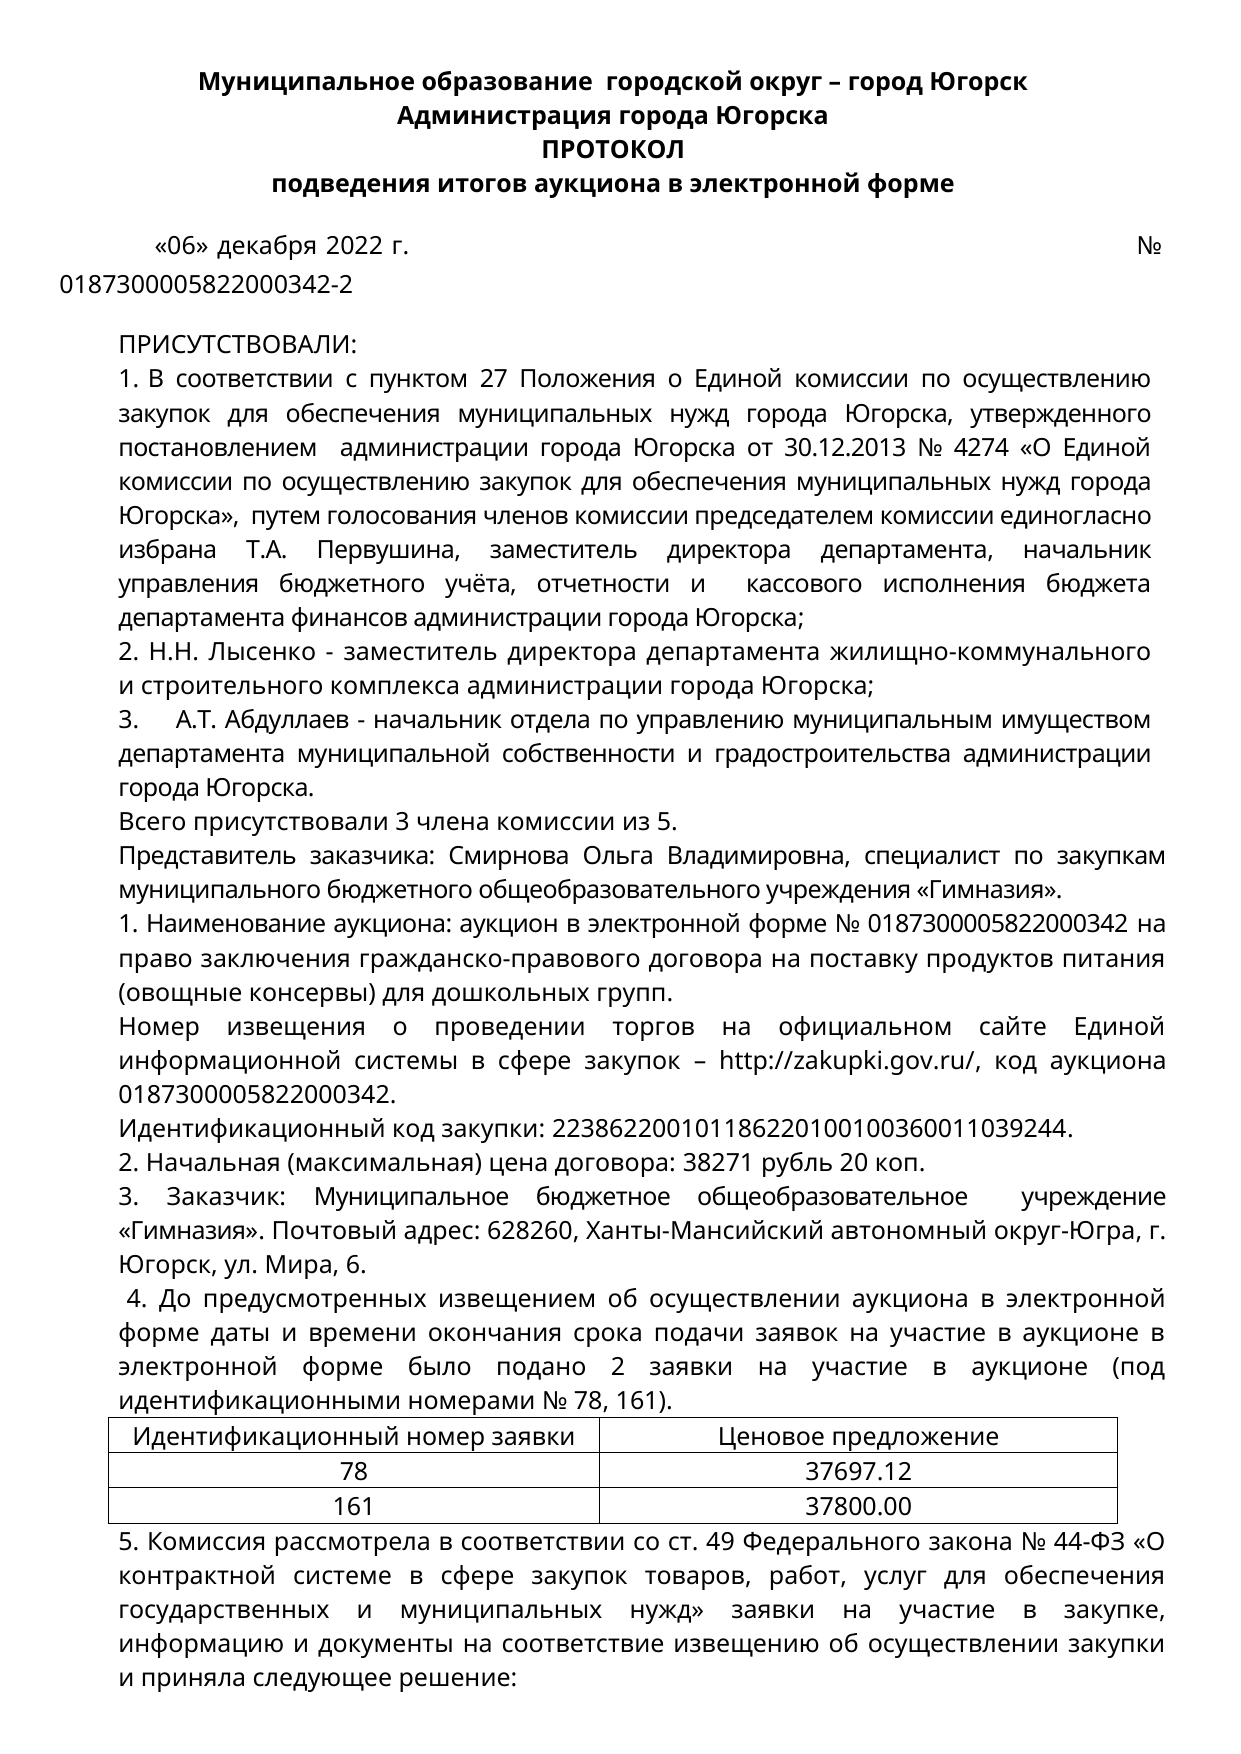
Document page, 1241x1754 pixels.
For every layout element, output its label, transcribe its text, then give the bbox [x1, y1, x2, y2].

list Представитель заказчика: Смирнова Ольга Владимировна, специалист по закупкам муниципального бюджетного общеобразовательного учреждения «Гимназия». [118, 838, 1167, 906]
table_cell 37697.12 [600, 1453, 1117, 1487]
list 1. Наименование аукциона: аукцион в электронной форме № 0187300005822000342 на право заключения гражданско-правового договора на поставку продуктов питания (овощные консервы) для дошкольных групп. [118, 906, 1167, 1008]
list 3. А.Т. Абдуллаев - начальник отдела по управлению муниципальным имуществом департамента муниципальной собственности и градостроительства администрации города Югорска. [118, 702, 1152, 804]
text подведения итогов аукциона в электронной форме [59, 166, 1167, 200]
table_header Идентификационный номер заявки [109, 1418, 599, 1452]
list Идентификационный код закупки: 223862200101186220100100360011039244. [118, 1111, 1167, 1144]
list 2. Начальная (максимальная) цена договора: 38271 рубль 20 коп. [118, 1144, 1167, 1179]
text Муниципальное образование городской округ – город Югорск [59, 64, 1167, 98]
table_cell 161 [109, 1488, 599, 1522]
list 2. Н.Н. Лысенко - заместитель директора департамента жилищно-коммунального и строительного комплекса администрации города Югорска; [118, 634, 1152, 702]
table_header Ценовое предложение [600, 1418, 1117, 1452]
list Всего присутствовали 3 члена комиссии из 5. [118, 804, 1152, 838]
table_cell 78 [109, 1453, 599, 1487]
list Номер извещения о проведении торгов на официальном сайте Единой информационной системы в сфере закупок – http://zakupki.gov.ru/, код аукциона 0187300005822000342. [118, 1008, 1167, 1111]
list 3. Заказчик: Муниципальное бюджетное общеобразовательное учреждение «Гимназия». Почтовый адрес: 628260, Ханты-Мансийский автономный округ-Югра, г. Югорск, ул. Мира, 6. [118, 1179, 1167, 1281]
list ПРИСУТСТВОВАЛИ: [118, 327, 1152, 361]
text 5. Комиссия рассмотрела в соответствии со ст. 49 Федерального закона № 44-ФЗ «О контрактной системе в сфере закупок товаров, работ, услуг для обеспечения государственных и муниципальных нужд» заявки на участие в закупке, информацию и документы на соответствие извещению об осуществлении закупки и приняла следующее решение: [118, 1523, 1167, 1694]
text «06» декабря 2022 г. № 0187300005822000342-2 [59, 228, 1167, 301]
list 4. До предусмотренных извещением об осуществлении аукциона в электронной форме даты и времени окончания срока подачи заявок на участие в аукционе в электронной форме было подано 2 заявки на участие в аукционе (под идентификационными номерами № 78, 161). [103, 1281, 1167, 1417]
list В соответствии с пунктом 27 Положения о Единой комиссии по осуществлению закупок для обеспечения муниципальных нужд города Югорска, утвержденного постановлением администрации города Югорска от 30.12.2013 № 4274 «О Единой комиссии по осуществлению закупок для обеспечения муниципальных нужд города Югорска», путем голосования членов комиссии председателем комиссии единогласно избрана Т.А. Первушина, заместитель директора департамента, начальник управления бюджетного учёта, отчетности и кассового исполнения бюджета департамента финансов администрации города Югорска; [118, 361, 1152, 634]
text ПРОТОКОЛ [59, 132, 1167, 166]
table_cell 37800.00 [600, 1488, 1117, 1522]
text Администрация города Югорска [59, 98, 1167, 132]
